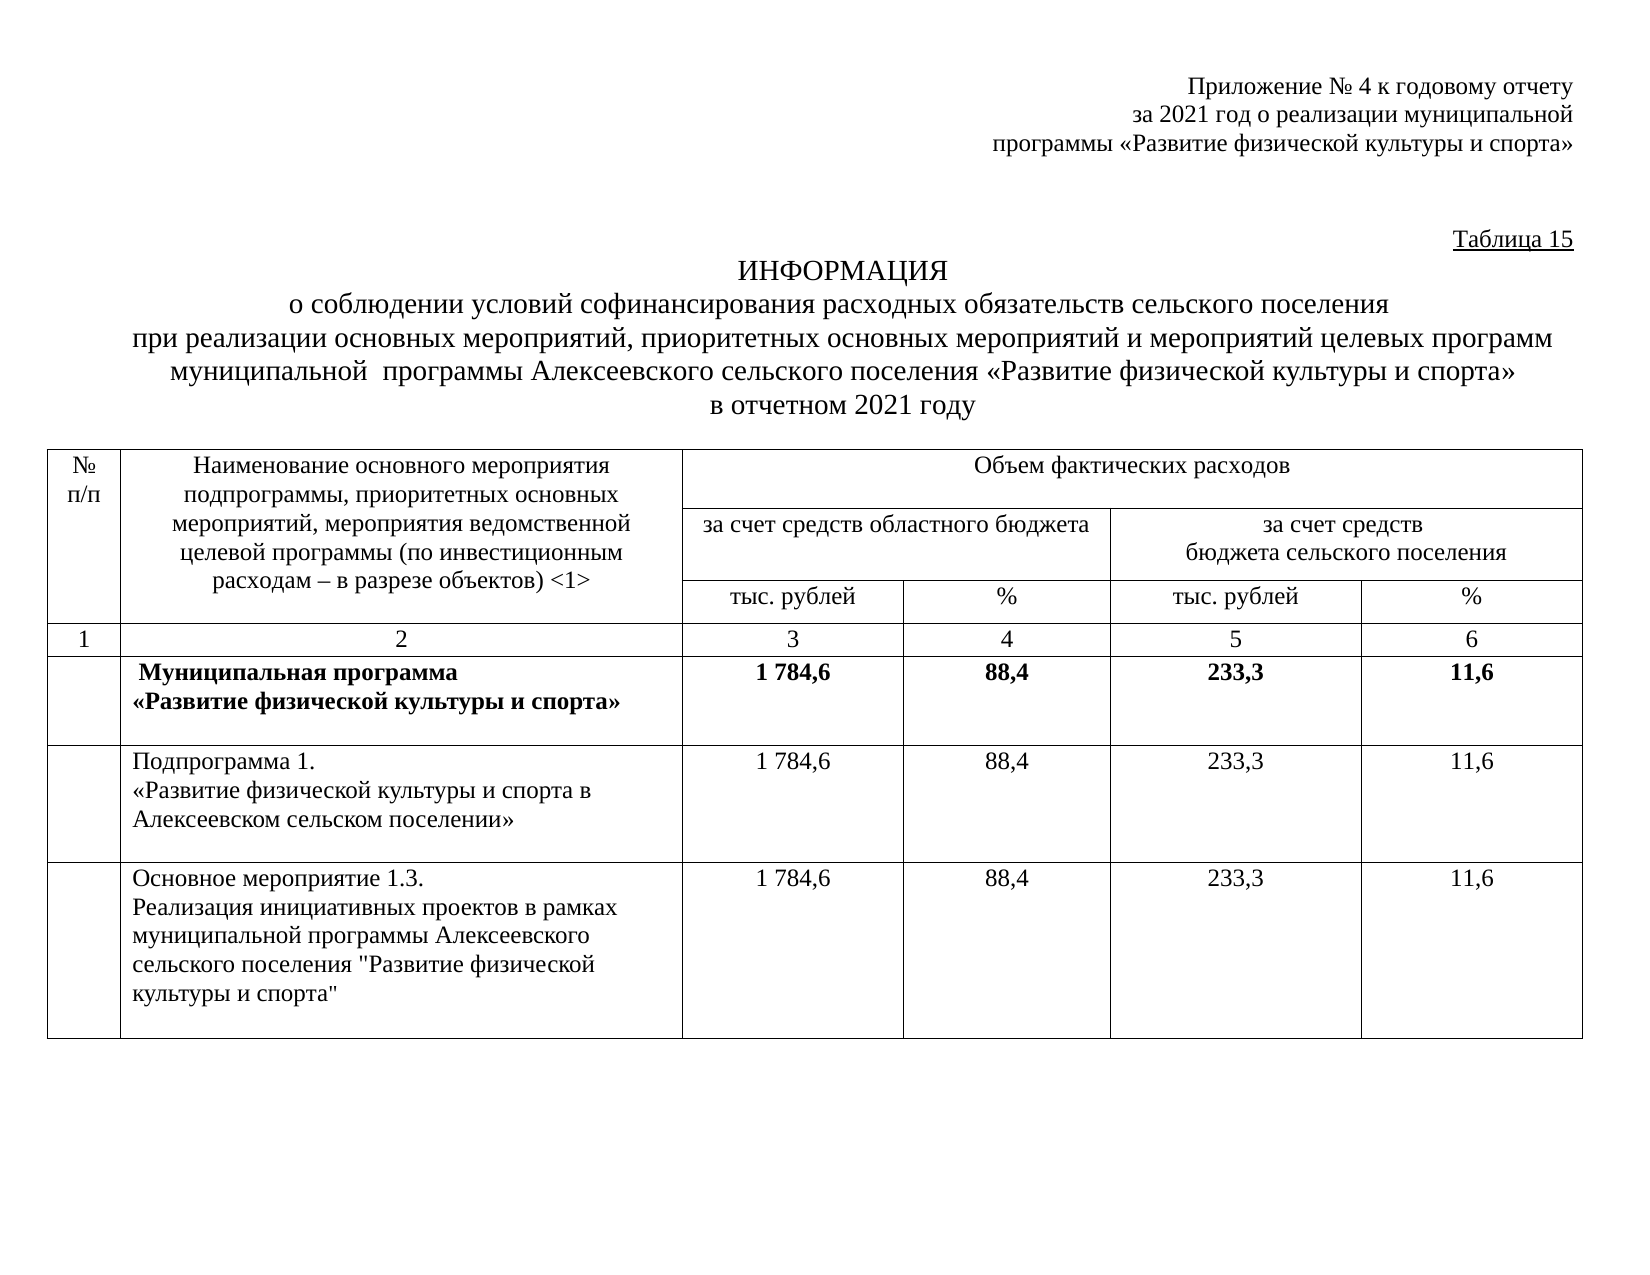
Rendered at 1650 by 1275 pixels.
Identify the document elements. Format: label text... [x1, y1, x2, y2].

table_cell 11,6 [1362, 746, 1582, 862]
table_cell % [1362, 581, 1582, 623]
table_cell тыс. рублей [1111, 581, 1361, 623]
table_cell 5 [1111, 624, 1361, 656]
text за 2021 год о реализации муниципальной программы «Развитие физической культуры и спорта» [112, 99, 1573, 157]
table_cell 2 [121, 624, 682, 656]
text о соблюдении условий софинансирования расходных обязательств сельского поселения при реализации основных мероприятий, приоритетных основных мероприятий и мероприятий целевых программ муниципальной программы Алексеевского сельского поселения «Развитие физической культуры и спорта» [112, 286, 1573, 387]
table_cell 233,3 [1111, 863, 1361, 1038]
table_cell 4 [904, 624, 1110, 656]
table_cell 233,3 [1111, 746, 1361, 862]
table_cell 11,6 [1362, 863, 1582, 1038]
table_cell Подпрограмма 1. «Развитие физической культуры и спорта в Алексеевском сельском поселении» [121, 746, 682, 862]
table_cell 1 784,6 [683, 746, 903, 862]
table_cell % [904, 581, 1110, 623]
table_cell за счет средств областного бюджета [683, 509, 1110, 580]
table_cell 1 [48, 624, 120, 656]
table_cell за счет средств бюджета сельского поселения [1111, 509, 1582, 580]
table_cell 88,4 [904, 746, 1110, 862]
table_cell Муниципальная программа «Развитие физической культуры и спорта» [121, 657, 682, 745]
table_cell тыс. рублей [683, 581, 903, 623]
table_cell 6 [1362, 624, 1582, 656]
text в отчетном 2021 году [112, 387, 1573, 421]
table_header Объем фактических расходов [683, 450, 1582, 508]
table_cell 233,3 [1111, 657, 1361, 745]
table_cell [48, 657, 120, 745]
table_header № п/п [48, 450, 120, 623]
table_cell 1 784,6 [683, 863, 903, 1038]
table_cell 88,4 [904, 863, 1110, 1038]
table_cell [48, 863, 120, 1038]
table_cell 3 [683, 624, 903, 656]
table_cell 1 784,6 [683, 657, 903, 745]
table_cell [48, 746, 120, 862]
text Таблица 15 [112, 224, 1573, 253]
table_header Наименование основного мероприятия подпрограммы, приоритетных основных мероприятий, мероприятия ведомственной целевой программы (по инвестиционным расходам – в разрезе объектов) <1> [121, 450, 682, 623]
table_cell 88,4 [904, 657, 1110, 745]
table_cell Основное мероприятие 1.3. Реализация инициативных проектов в рамках муниципальной программы Алексеевского сельского поселения "Развитие физической культуры и спорта" [121, 863, 682, 1038]
text ИНФОРМАЦИЯ [112, 253, 1573, 286]
table_cell 11,6 [1362, 657, 1582, 745]
text Приложение № 4 к годовому отчету [112, 71, 1573, 99]
